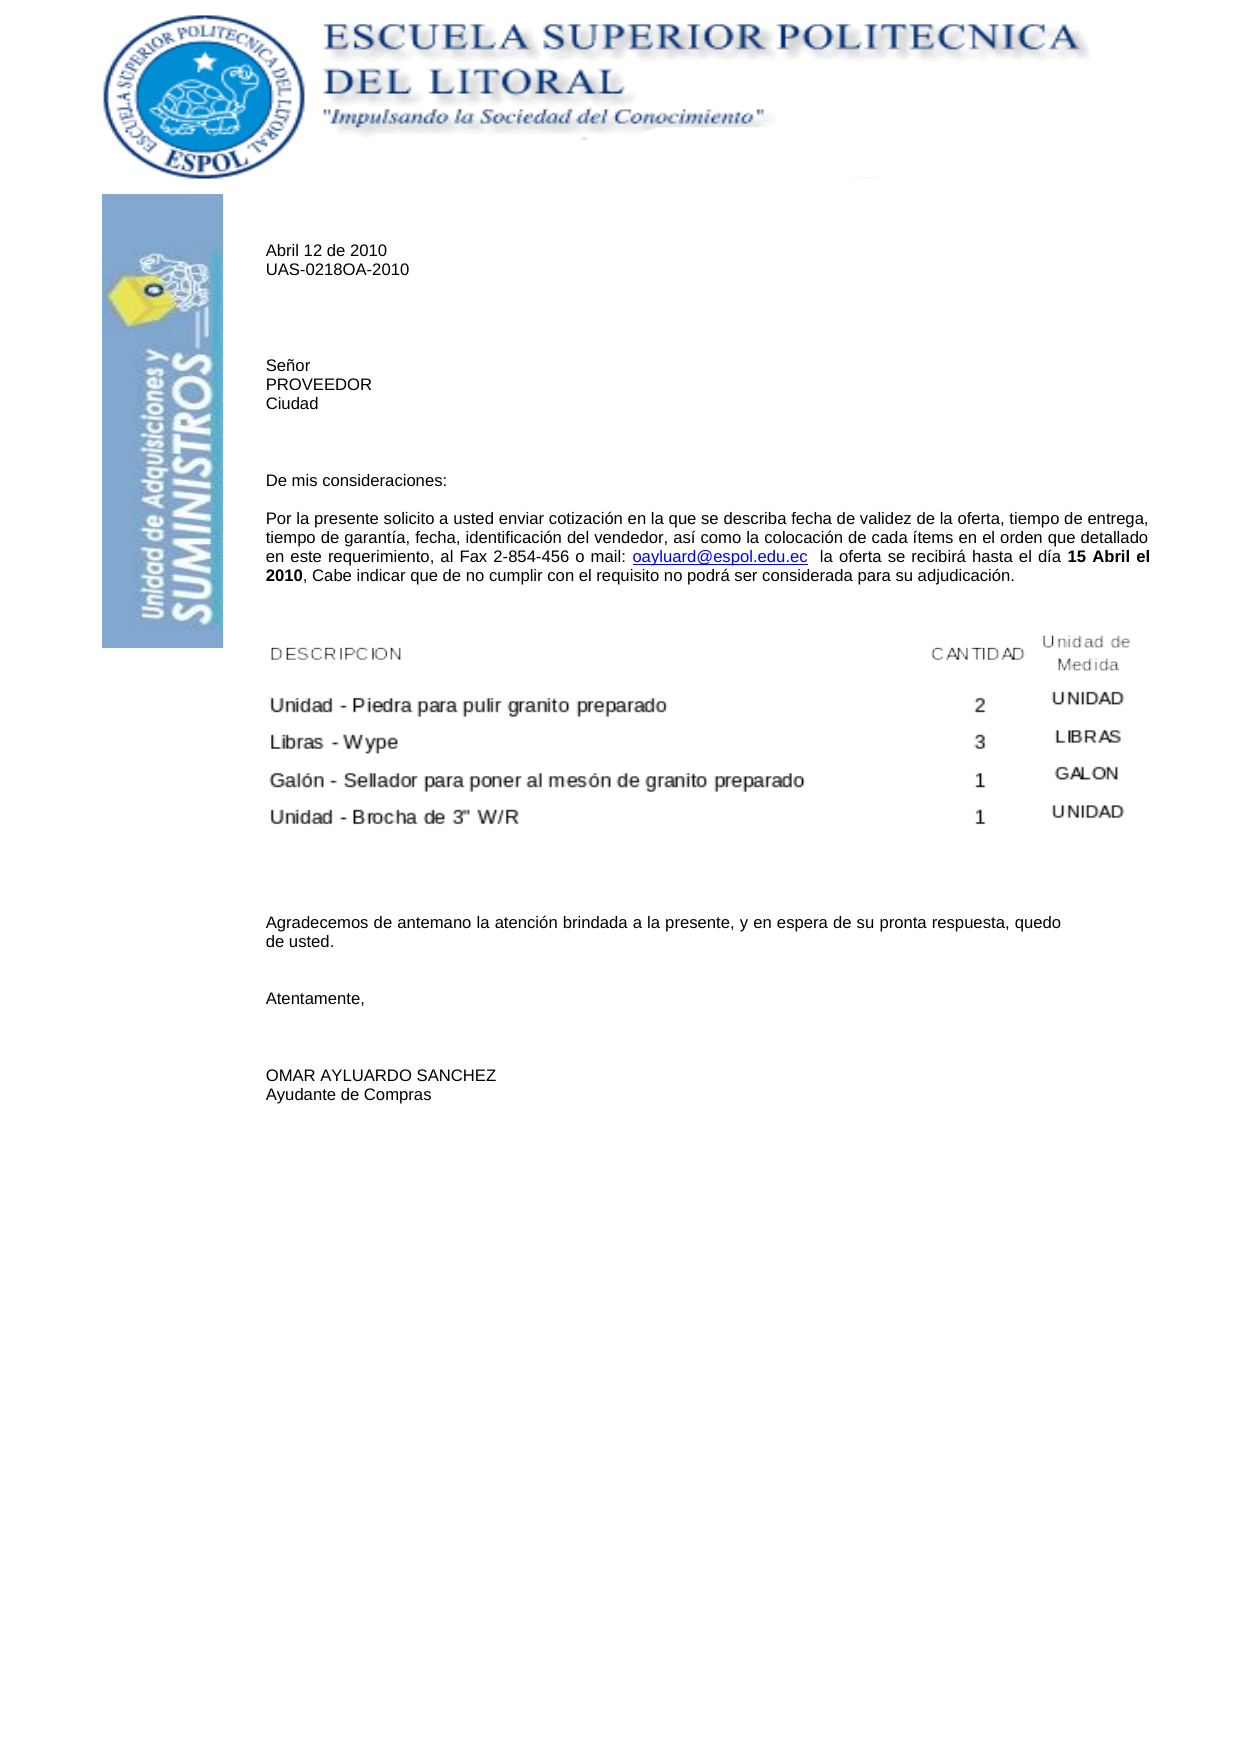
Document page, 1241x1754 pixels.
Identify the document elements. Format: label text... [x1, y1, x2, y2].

text Abril 12 de 2010 [266, 240, 1150, 259]
picture [98, 7, 1093, 186]
text Ciudad [266, 394, 1150, 413]
text UAS-0218OA-2010 [266, 259, 1150, 279]
text PROVEEDOR [266, 374, 1150, 394]
text Agradecemos de antemano la atención brindada a la presente, y en espera de su pronta respuesta, quedo de usted. [266, 912, 1063, 951]
text Por la presente solicito a usted enviar cotización en la que se describa fecha de validez de la oferta, tiempo de entrega, tiempo de garantía, fecha, identificación del vendedor, así como la colocación de cada ítems en el orden que detallado en este requerimiento, al Fax 2-854-456 o mail: oayluard@espol.edu.ec la oferta se recibirá hasta el día 15 Abril el 2010, Cabe indicar que de no cumplir con el requisito no podrá ser considerada para su adjudicación. [266, 509, 1150, 585]
text OMAR AYLUARDO SANCHEZ [266, 1066, 1063, 1085]
text Ayudante de Compras [266, 1085, 1063, 1104]
picture [102, 194, 224, 648]
text Señor [266, 355, 1150, 374]
text De mis consideraciones: [266, 470, 1150, 489]
text Atentamente, [266, 989, 1063, 1008]
